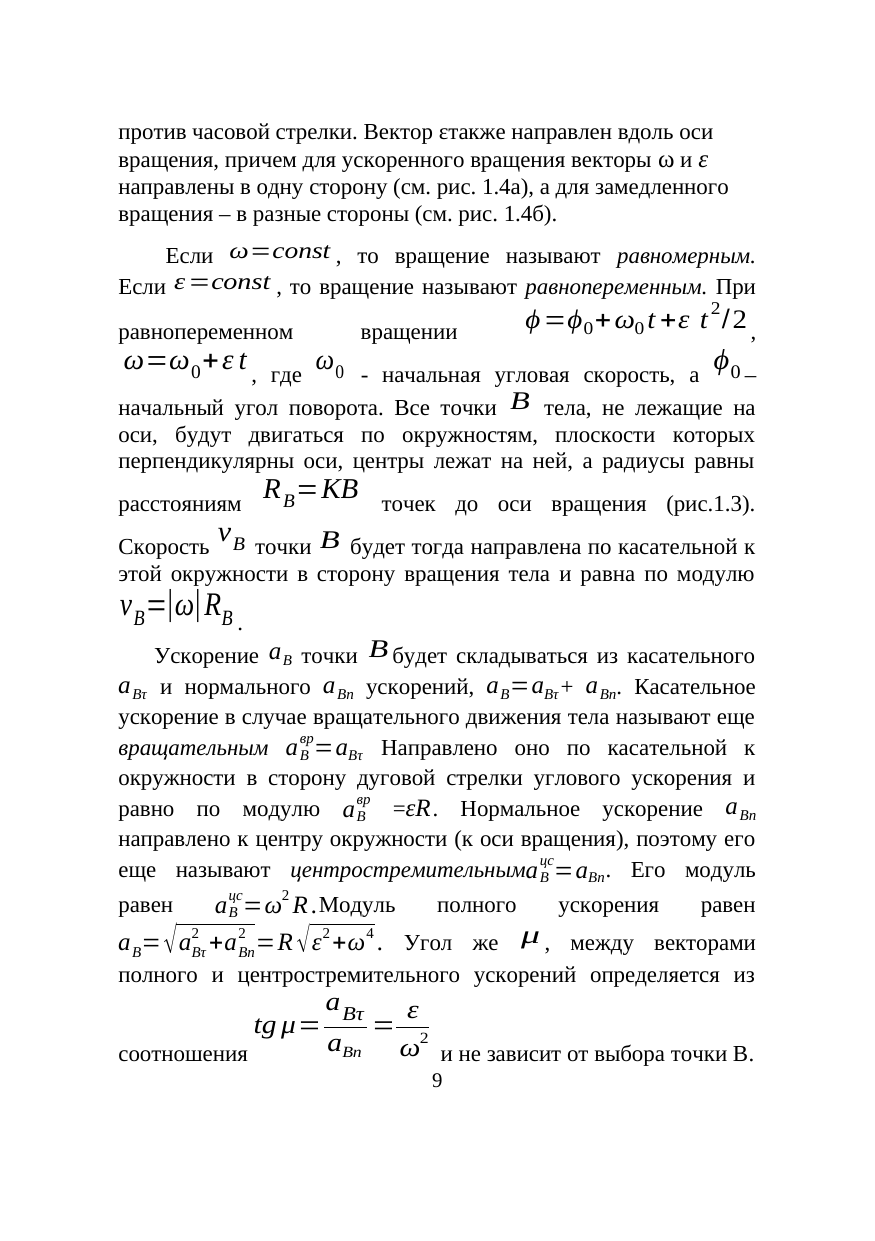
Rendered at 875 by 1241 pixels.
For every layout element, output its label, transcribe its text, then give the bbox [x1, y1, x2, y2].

text Ускорение точки будет складываться из касательного и нормального ускорений, + . Касательное ускорение в случае вращательного движения тела называют еще вращательным Направлено оно по касательной к окружности в сторону дуговой стрелки углового ускорения и равно по модулю =. Нормальное ускорение направлено к центру окружности (к оси вращения), поэтому его еще называют центростремительным. Его модуль равен Модуль полного ускорения равен Угол же , между векторами полного и центростремительного ускорений определяется из соотношения и не зависит от выбора точки В. [118, 635, 756, 1066]
text Если , то вращение называют равномерным. Если , то вращение называют равнопеременным. При равнопеременном вращении , , где - начальная угловая скорость, а – начальный угол поворота. Все точки тела, не лежащие на оси, будут двигаться по окружностям, плоскости которых перпендикулярны оси, центры лежат на ней, а радиусы равны расстояниям точек до оси вращения (рис.1.3). Скорость точки будет тогда направлена по касательной к этой окружности в сторону вращения тела и равна по модулю . [118, 238, 756, 635]
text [118, 118, 756, 226]
